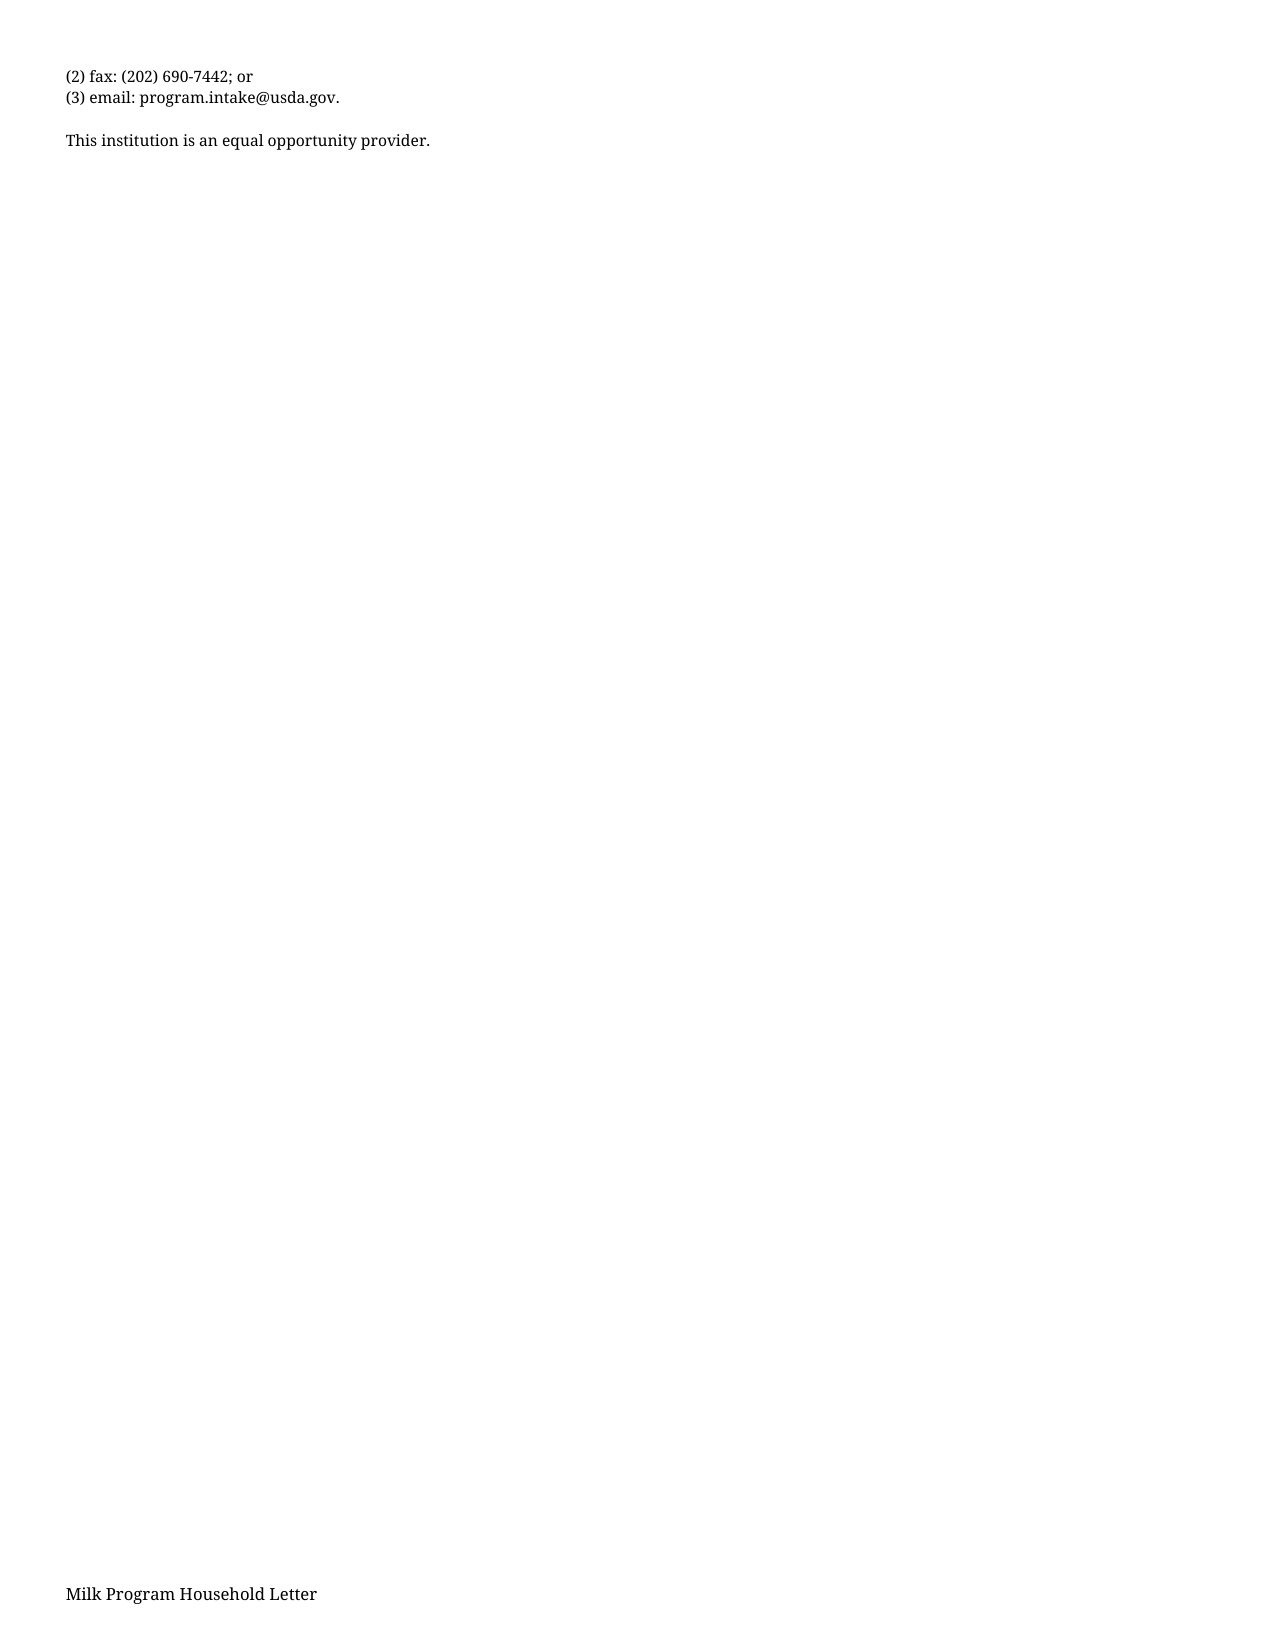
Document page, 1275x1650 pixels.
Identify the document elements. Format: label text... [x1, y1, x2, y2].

text This institution is an equal opportunity provider. [66, 129, 1209, 151]
text (3) email: program.intake@usda.gov. [66, 87, 1209, 108]
text (2) fax: (202) 690-7442; or [66, 66, 1209, 87]
